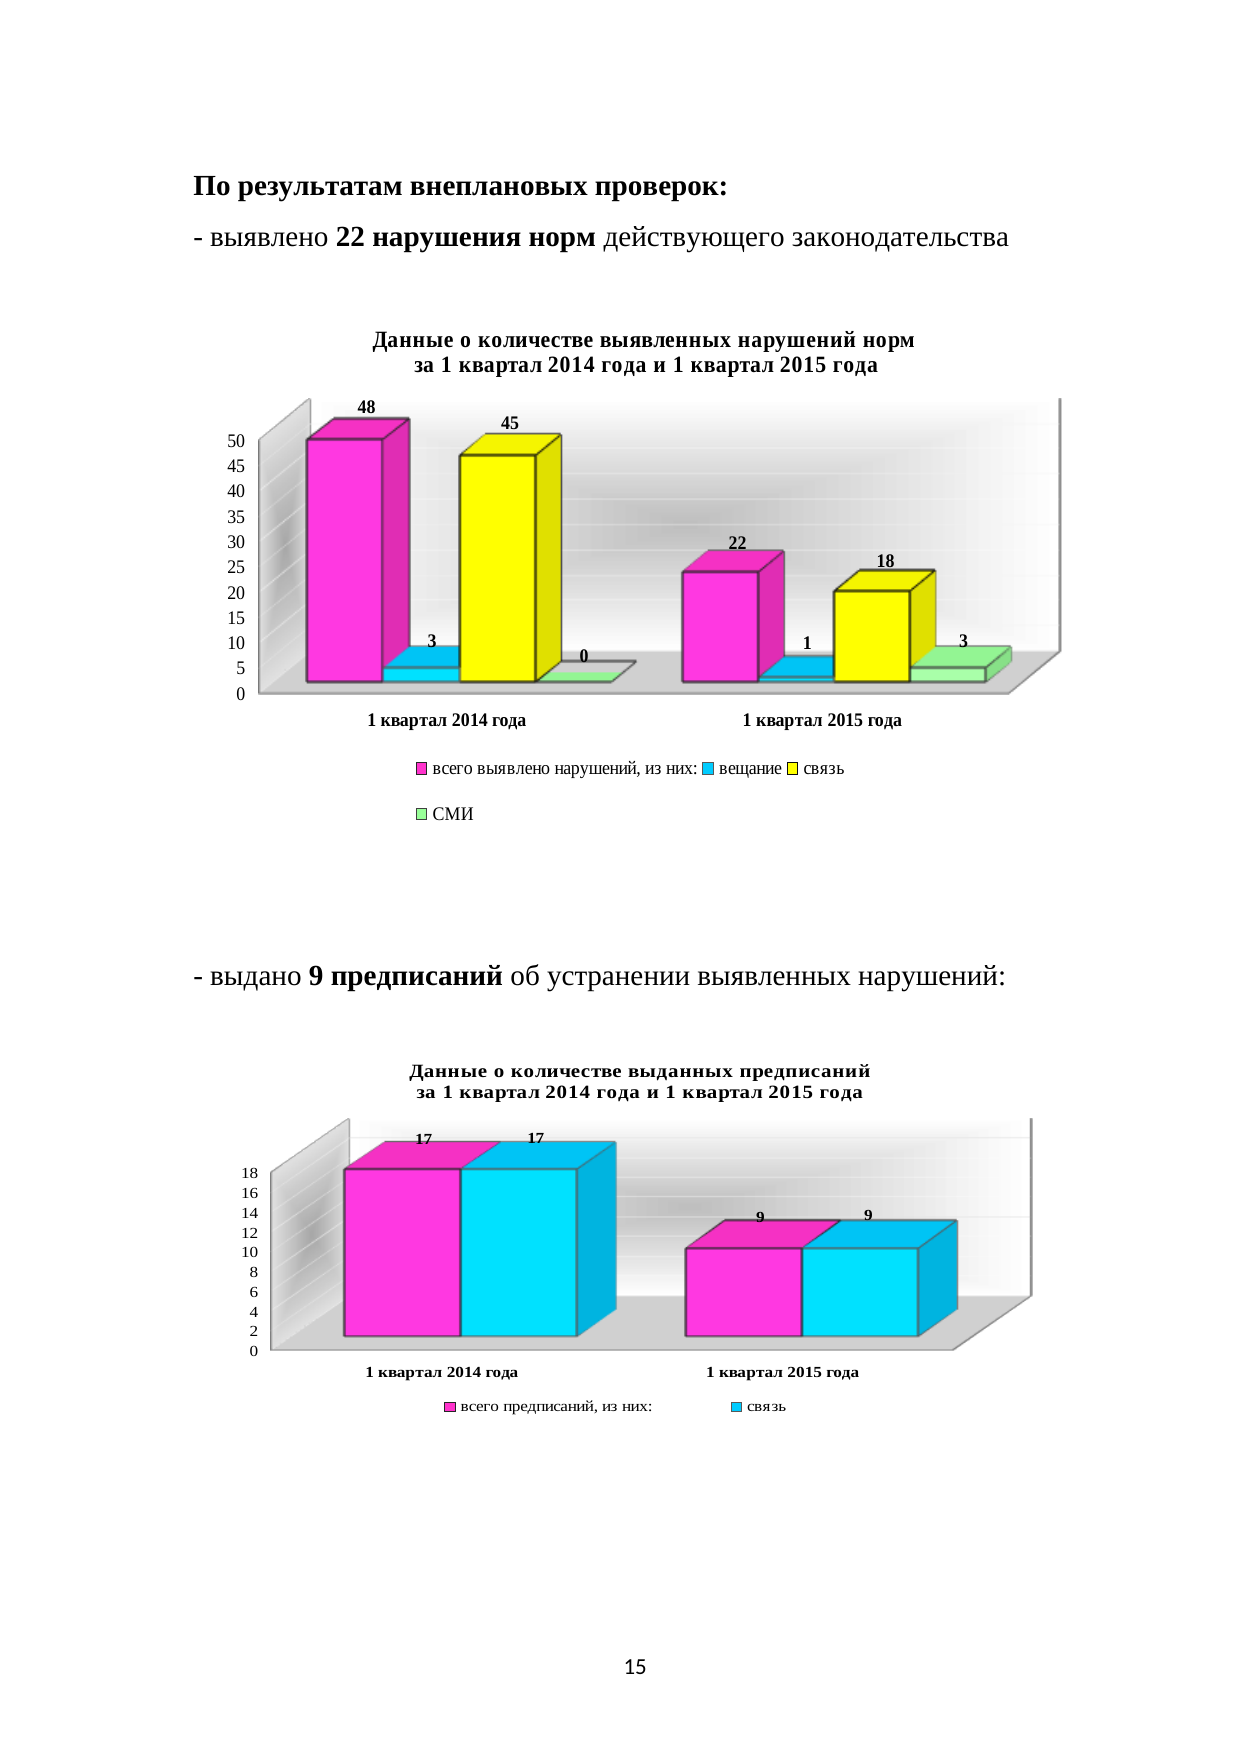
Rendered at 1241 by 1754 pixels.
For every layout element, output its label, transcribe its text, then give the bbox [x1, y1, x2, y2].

text По результатам внеплановых проверок: [118, 168, 1152, 202]
text - выдано 9 предписаний об устранении выявленных нарушений: [118, 958, 1152, 992]
text - выявлено 22 нарушения норм действующего законодательства [118, 219, 1152, 252]
